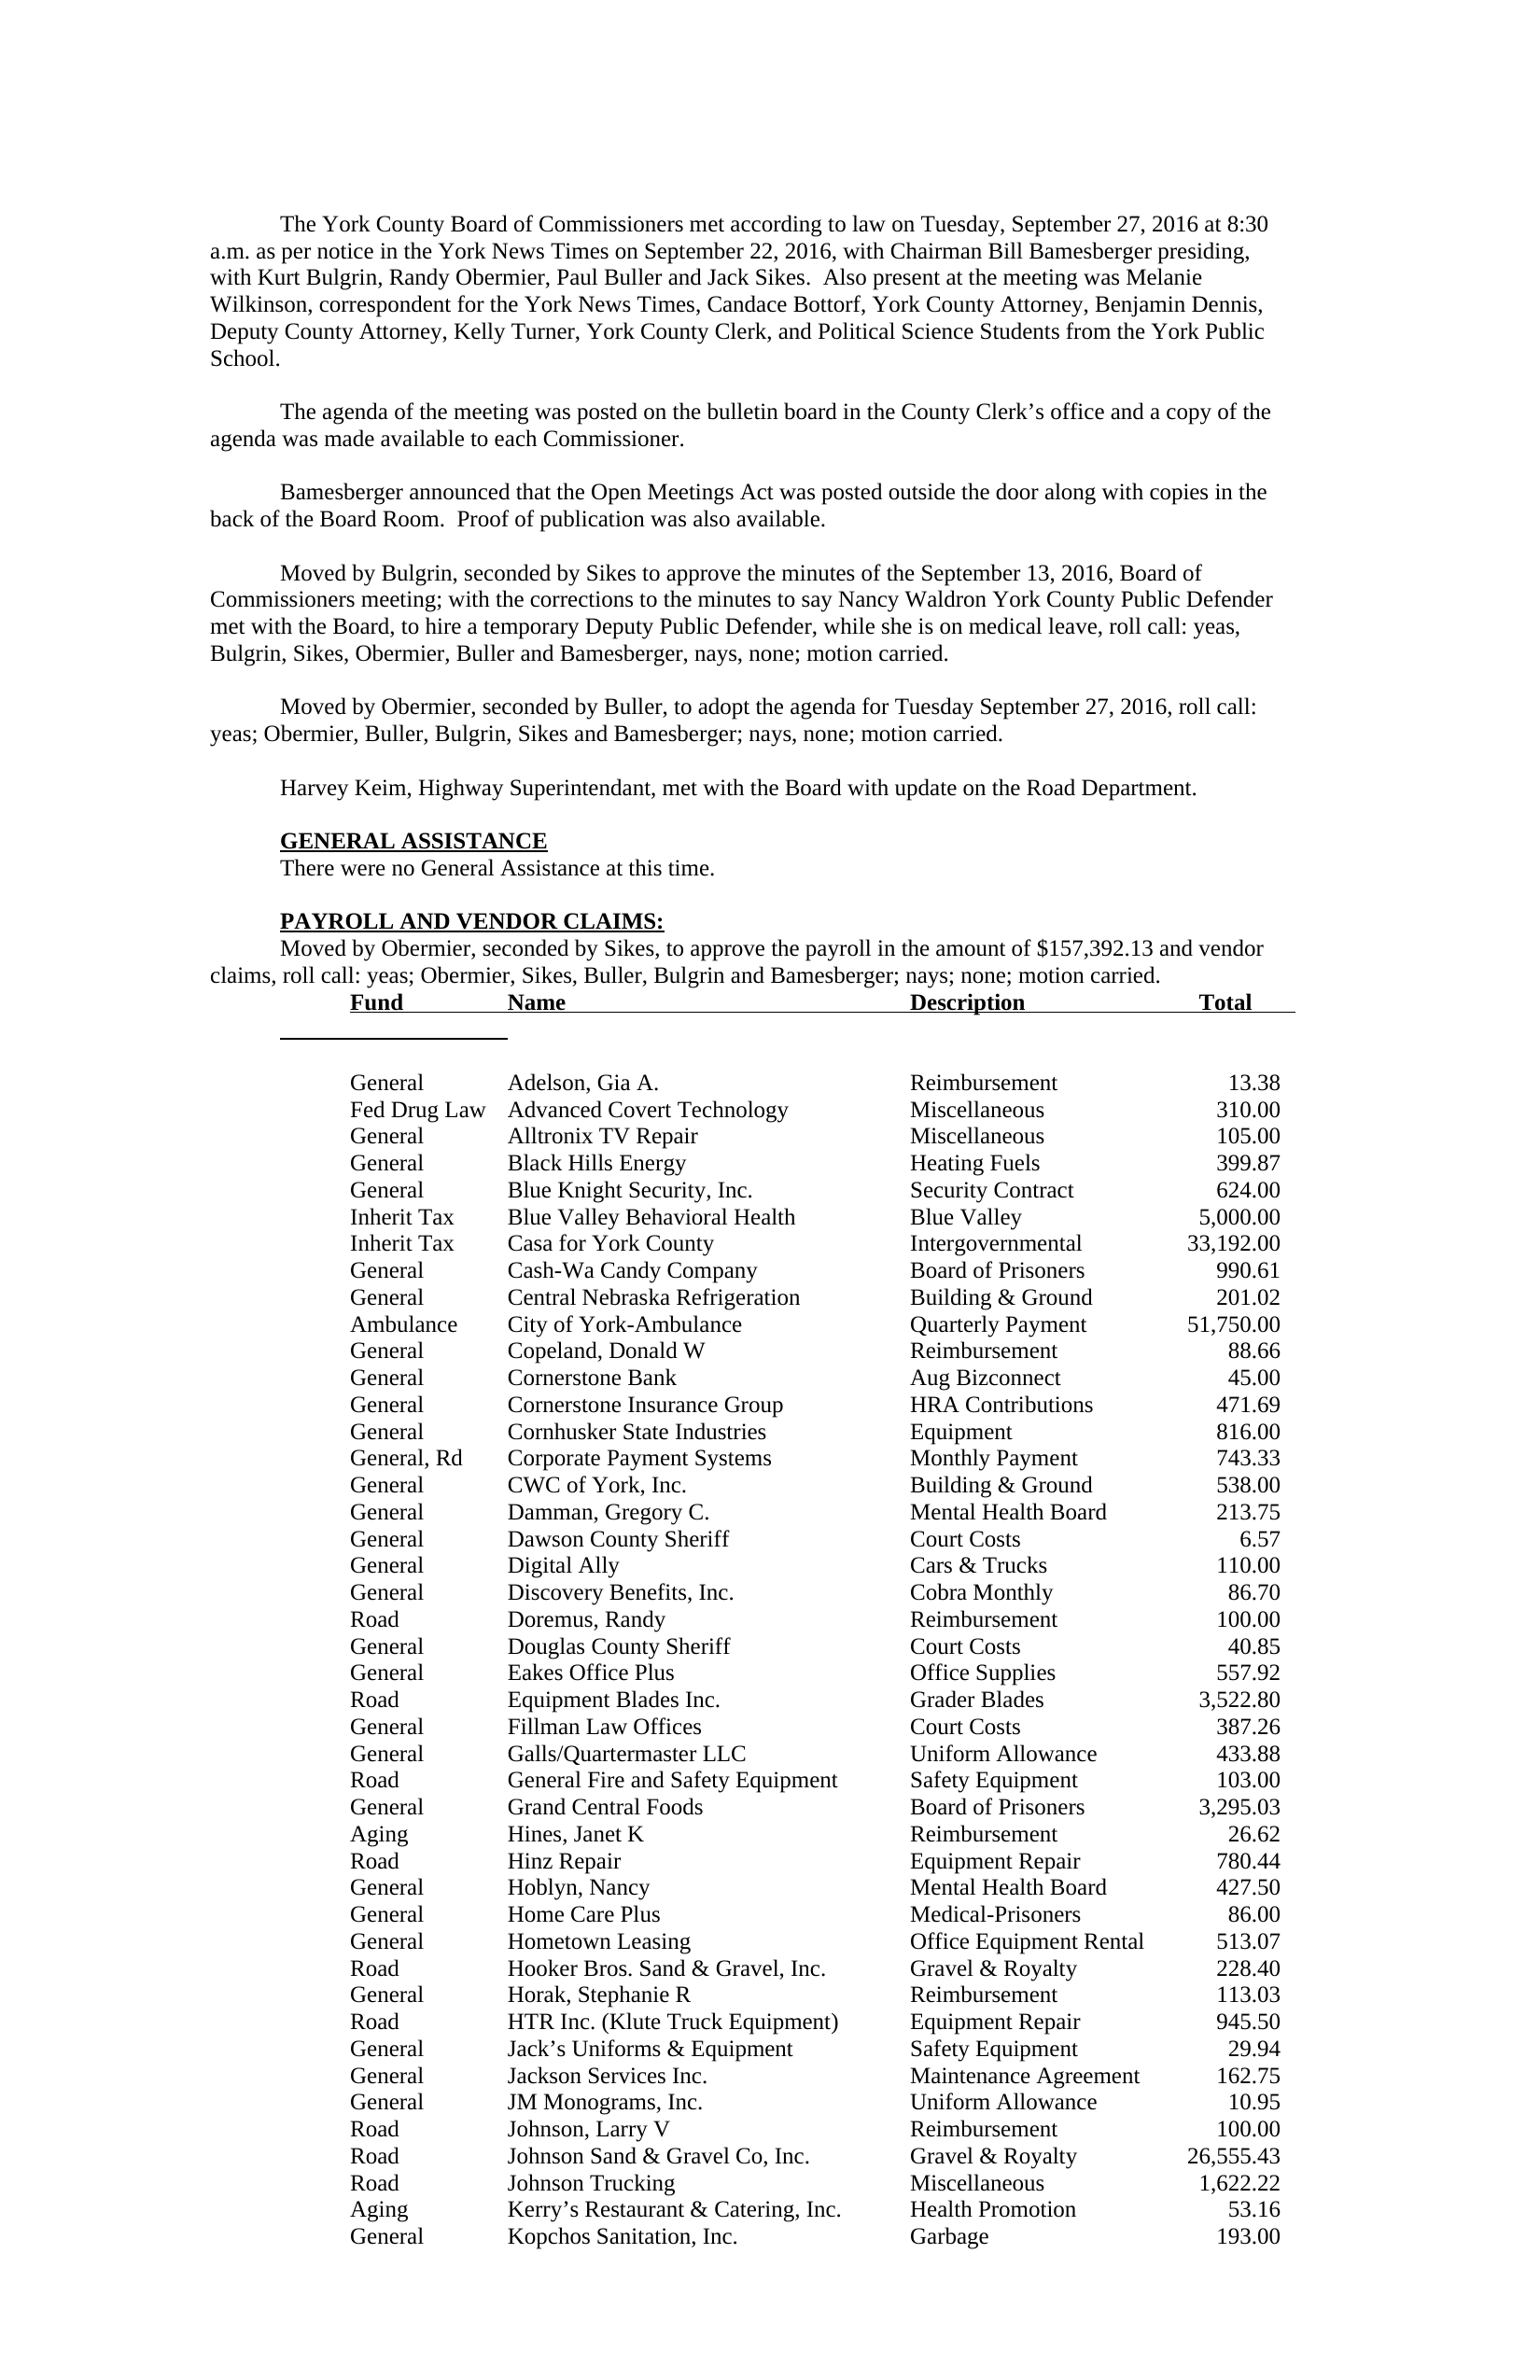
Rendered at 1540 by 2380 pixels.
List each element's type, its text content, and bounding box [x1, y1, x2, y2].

text General Black Hills Energy Heating Fuels 399.87 [280, 1149, 1295, 1176]
text General Grand Central Foods Board of Prisoners 3,295.03 [280, 1793, 1295, 1820]
text General Alltronix TV Repair Miscellaneous 105.00 [280, 1122, 1295, 1149]
text Ambulance City of York-Ambulance Quarterly Payment 51,750.00 [280, 1310, 1295, 1337]
text General Eakes Office Plus Office Supplies 557.92 [280, 1659, 1295, 1686]
text Road General Fire and Safety Equipment Safety Equipment 103.00 [280, 1766, 1295, 1793]
text General Cash-Wa Candy Company Board of Prisoners 990.61 [280, 1256, 1295, 1283]
text General JM Monograms, Inc. Uniform Allowance 10.95 [280, 2088, 1295, 2115]
text The agenda of the meeting was posted on the bulletin board in the County Clerk’s office and a copy of the agenda was made available to each Commissioner. [210, 398, 1295, 452]
text General Digital Ally Cars & Trucks 110.00 [280, 1551, 1295, 1578]
text General Cornhusker State Industries Equipment 816.00 [280, 1418, 1295, 1444]
text General Copeland, Donald W Reimbursement 88.66 [280, 1337, 1295, 1364]
text Road Equipment Blades Inc. Grader Blades 3,522.80 [280, 1686, 1295, 1713]
text General Galls/Quartermaster LLC Uniform Allowance 433.88 [280, 1740, 1295, 1766]
text General Fillman Law Offices Court Costs 387.26 [280, 1713, 1295, 1740]
text Harvey Keim, Highway Superintendant, met with the Board with update on the Road Department. [210, 774, 1295, 800]
text General CWC of York, Inc. Building & Ground 538.00 [280, 1471, 1295, 1498]
text General Hoblyn, Nancy Mental Health Board 427.50 [280, 1873, 1295, 1900]
text General Central Nebraska Refrigeration Building & Ground 201.02 [280, 1283, 1295, 1310]
text Moved by Obermier, seconded by Sikes, to approve the payroll in the amount of $157,392.13 and vendor claims, roll call: yeas; Obermier, Sikes, Buller, Bulgrin and Bamesberger; nays; none; motion carried. [210, 934, 1295, 988]
text Aging Kerry’s Restaurant & Catering, Inc. Health Promotion 53.16 [280, 2195, 1295, 2222]
text General Jackson Services Inc. Maintenance Agreement 162.75 [280, 2062, 1295, 2088]
text Road Hooker Bros. Sand & Gravel, Inc. Gravel & Royalty 228.40 [280, 1954, 1295, 1981]
text General Cornerstone Insurance Group HRA Contributions 471.69 [280, 1391, 1295, 1418]
text General Cornerstone Bank Aug Bizconnect 45.00 [280, 1364, 1295, 1391]
text General Blue Knight Security, Inc. Security Contract 624.00 [280, 1176, 1295, 1203]
text Inherit Tax Blue Valley Behavioral Health Blue Valley 5,000.00 [280, 1203, 1295, 1229]
text The York County Board of Commissioners met according to law on Tuesday, September 27, 2016 at 8:30 a.m. as per notice in the York News Times on September 22, 2016, with Chairman Bill Bamesberger presiding, with Kurt Bulgrin, Randy Obermier, Paul Buller and Jack Sikes. Also present at the meeting was Melanie Wilkinson, correspondent for the York News Times, Candace Bottorf, York County Attorney, Benjamin Dennis, Deputy County Attorney, Kelly Turner, York County Clerk, and Political Science Students from the York Public School. [210, 210, 1295, 371]
text General, Rd Corporate Payment Systems Monthly Payment 743.33 [280, 1444, 1295, 1471]
text General Kopchos Sanitation, Inc. Garbage 193.00 [280, 2222, 1295, 2249]
text General Jack’s Uniforms & Equipment Safety Equipment 29.94 [280, 2035, 1295, 2062]
text Fund Name Description Total [280, 988, 1295, 1042]
text Inherit Tax Casa for York County Intergovernmental 33,192.00 [280, 1229, 1295, 1256]
text Aging Hines, Janet K Reimbursement 26.62 [280, 1820, 1295, 1847]
text General Damman, Gregory C. Mental Health Board 213.75 [280, 1498, 1295, 1525]
text Bamesberger announced that the Open Meetings Act was posted outside the door along with copies in the back of the Board Room. Proof of publication was also available. [210, 478, 1295, 532]
text General Douglas County Sheriff Court Costs 40.85 [280, 1632, 1295, 1659]
text Road Johnson Trucking Miscellaneous 1,622.22 [280, 2169, 1295, 2195]
text There were no General Assistance at this time. [210, 854, 1295, 881]
text PAYROLL AND VENDOR CLAIMS: [210, 907, 1295, 934]
text General Discovery Benefits, Inc. Cobra Monthly 86.70 [280, 1578, 1295, 1605]
text General Dawson County Sheriff Court Costs 6.57 [280, 1525, 1295, 1551]
text Road Johnson Sand & Gravel Co, Inc. Gravel & Royalty 26,555.43 [280, 2142, 1295, 2169]
text Road HTR Inc. (Klute Truck Equipment) Equipment Repair 945.50 [280, 2008, 1295, 2035]
text Road Johnson, Larry V Reimbursement 100.00 [280, 2115, 1295, 2142]
text General Home Care Plus Medical-Prisoners 86.00 [280, 1900, 1295, 1927]
text Road Doremus, Randy Reimbursement 100.00 [280, 1605, 1295, 1632]
text General Horak, Stephanie R Reimbursement 113.03 [280, 1981, 1295, 2008]
text GENERAL ASSISTANCE [210, 827, 1295, 854]
text Moved by Obermier, seconded by Buller, to adopt the agenda for Tuesday September 27, 2016, roll call: yeas; Obermier, Buller, Bulgrin, Sikes and Bamesberger; nays, none; motion carried. [210, 693, 1295, 747]
text Fed Drug Law Advanced Covert Technology Miscellaneous 310.00 [280, 1096, 1295, 1122]
text Moved by Bulgrin, seconded by Sikes to approve the minutes of the September 13, 2016, Board of Commissioners meeting; with the corrections to the minutes to say Nancy Waldron York County Public Defender met with the Board, to hire a temporary Deputy Public Defender, while she is on medical leave, roll call: yeas, Bulgrin, Sikes, Obermier, Buller and Bamesberger, nays, none; motion carried. [210, 559, 1295, 666]
text Road Hinz Repair Equipment Repair 780.44 [280, 1847, 1295, 1873]
text General Adelson, Gia A. Reimbursement 13.38 [280, 1069, 1295, 1096]
text General Hometown Leasing Office Equipment Rental 513.07 [280, 1927, 1295, 1954]
